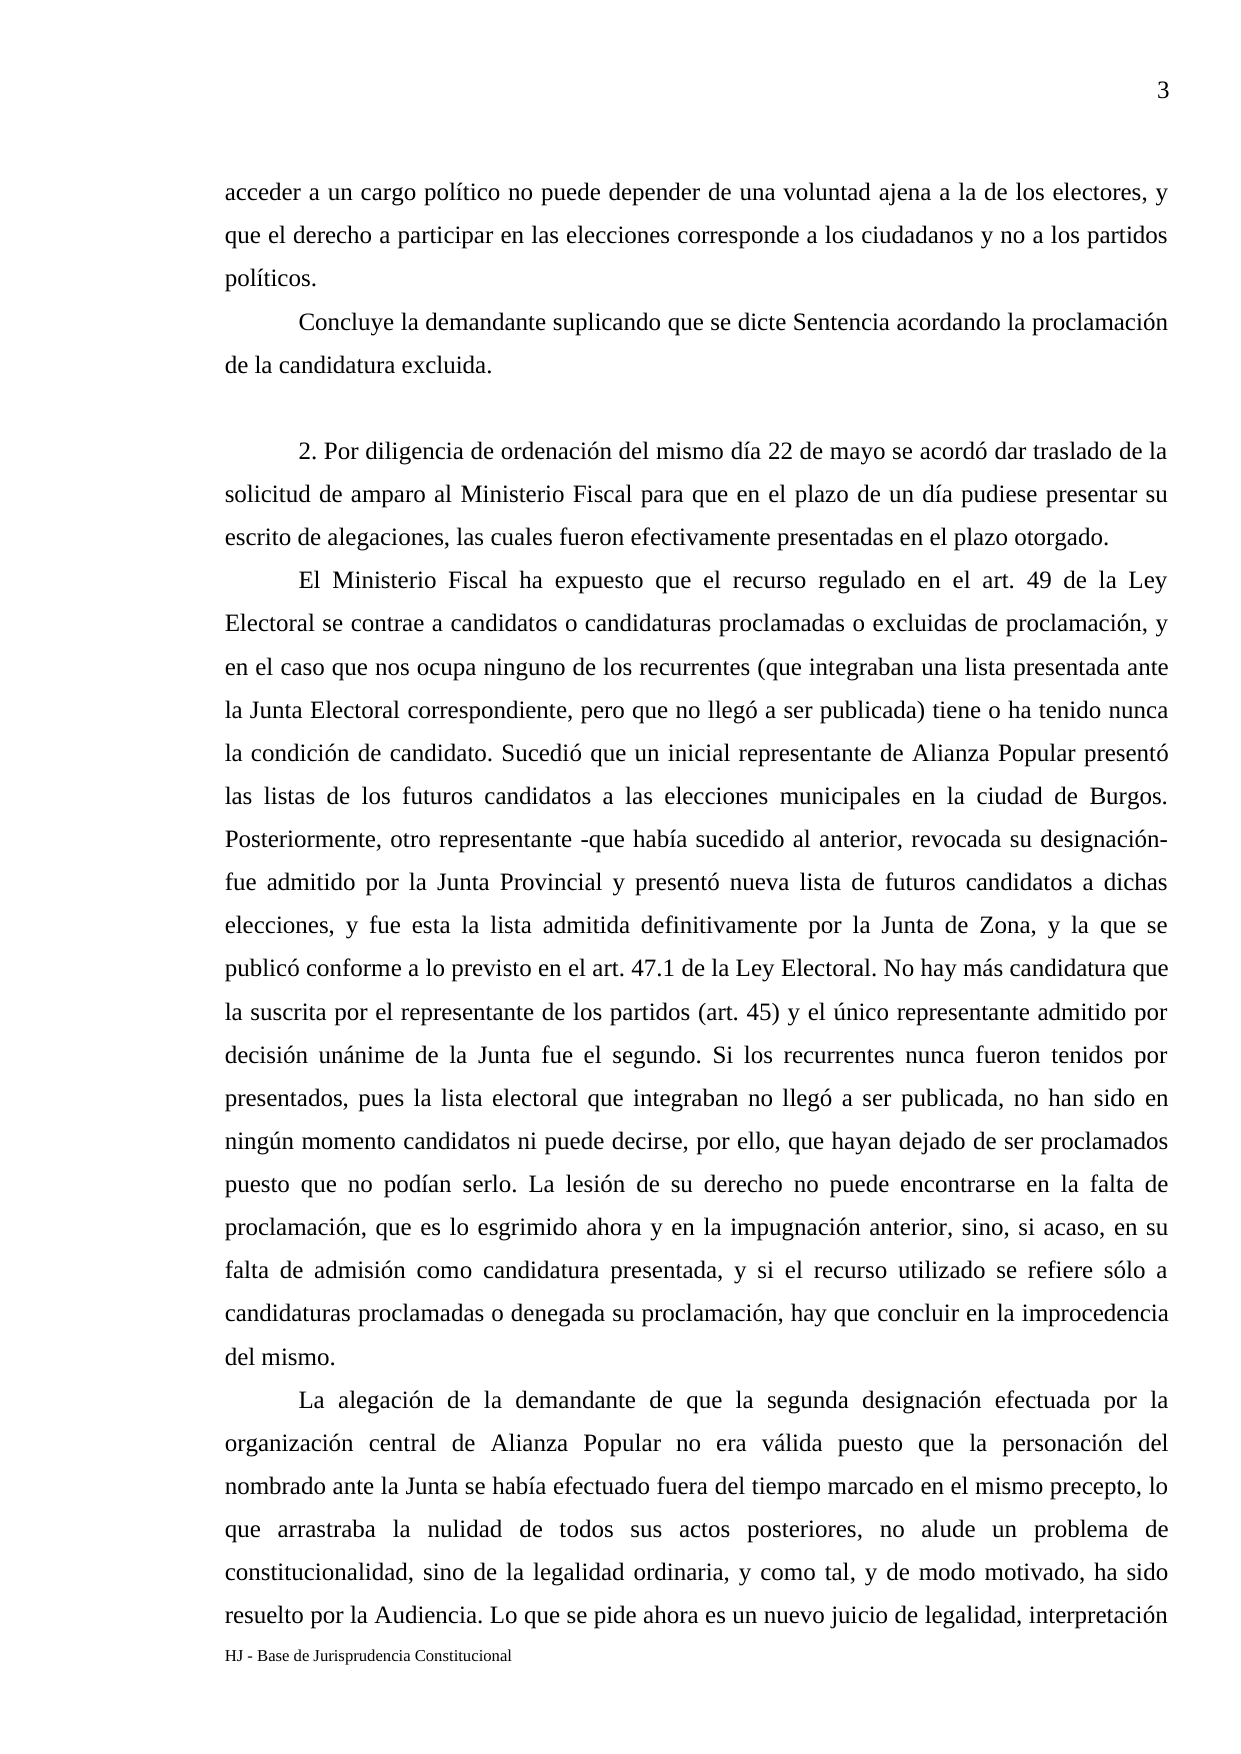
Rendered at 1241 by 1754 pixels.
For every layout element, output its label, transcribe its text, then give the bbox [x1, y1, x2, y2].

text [224, 1385, 1169, 1629]
text 2. Por diligencia de ordenación del mismo día 22 de mayo se acordó dar traslado de la solicitud de amparo al Ministerio Fiscal para que en el plazo de un día pudiese presentar su escrito de alegaciones, las cuales fueron efectivamente presentadas en el plazo otorgado. [224, 436, 1169, 551]
text El Ministerio Fiscal ha expuesto que el recurso regulado en el art. 49 de la Ley Electoral se contrae a candidatos o candidaturas proclamadas o excluidas de proclamación, y en el caso que nos ocupa ninguno de los recurrentes (que integraban una lista presentada ante la Junta Electoral correspondiente, pero que no llegó a ser publicada) tiene o ha tenido nunca la condición de candidato. Sucedió que un inicial representante de Alianza Popular presentó las listas de los futuros candidatos a las elecciones municipales en la ciudad de Burgos. Posteriormente, otro representante -que había sucedido al anterior, revocada su designación- fue admitido por la Junta Provincial y presentó nueva lista de futuros candidatos a dichas elecciones, y fue esta la lista admitida definitivamente por la Junta de Zona, y la que se publicó conforme a lo previsto en el art. 47.1 de la Ley Electoral. No hay más candidatura que la suscrita por el representante de los partidos (art. 45) y el único representante admitido por decisión unánime de la Junta fue el segundo. Si los recurrentes nunca fueron tenidos por presentados, pues la lista electoral que integraban no llegó a ser publicada, no han sido en ningún momento candidatos ni puede decirse, por ello, que hayan dejado de ser proclamados puesto que no podían serlo. La lesión de su derecho no puede encontrarse en la falta de proclamación, que es lo esgrimido ahora y en la impugnación anterior, sino, si acaso, en su falta de admisión como candidatura presentada, y si el recurso utilizado se refiere sólo a candidaturas proclamadas o denegada su proclamación, hay que concluir en la improcedencia del mismo. [224, 565, 1169, 1370]
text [224, 177, 1169, 292]
text Concluye la demandante suplicando que se dicte Sentencia acordando la proclamación de la candidatura excluida. [224, 307, 1169, 378]
